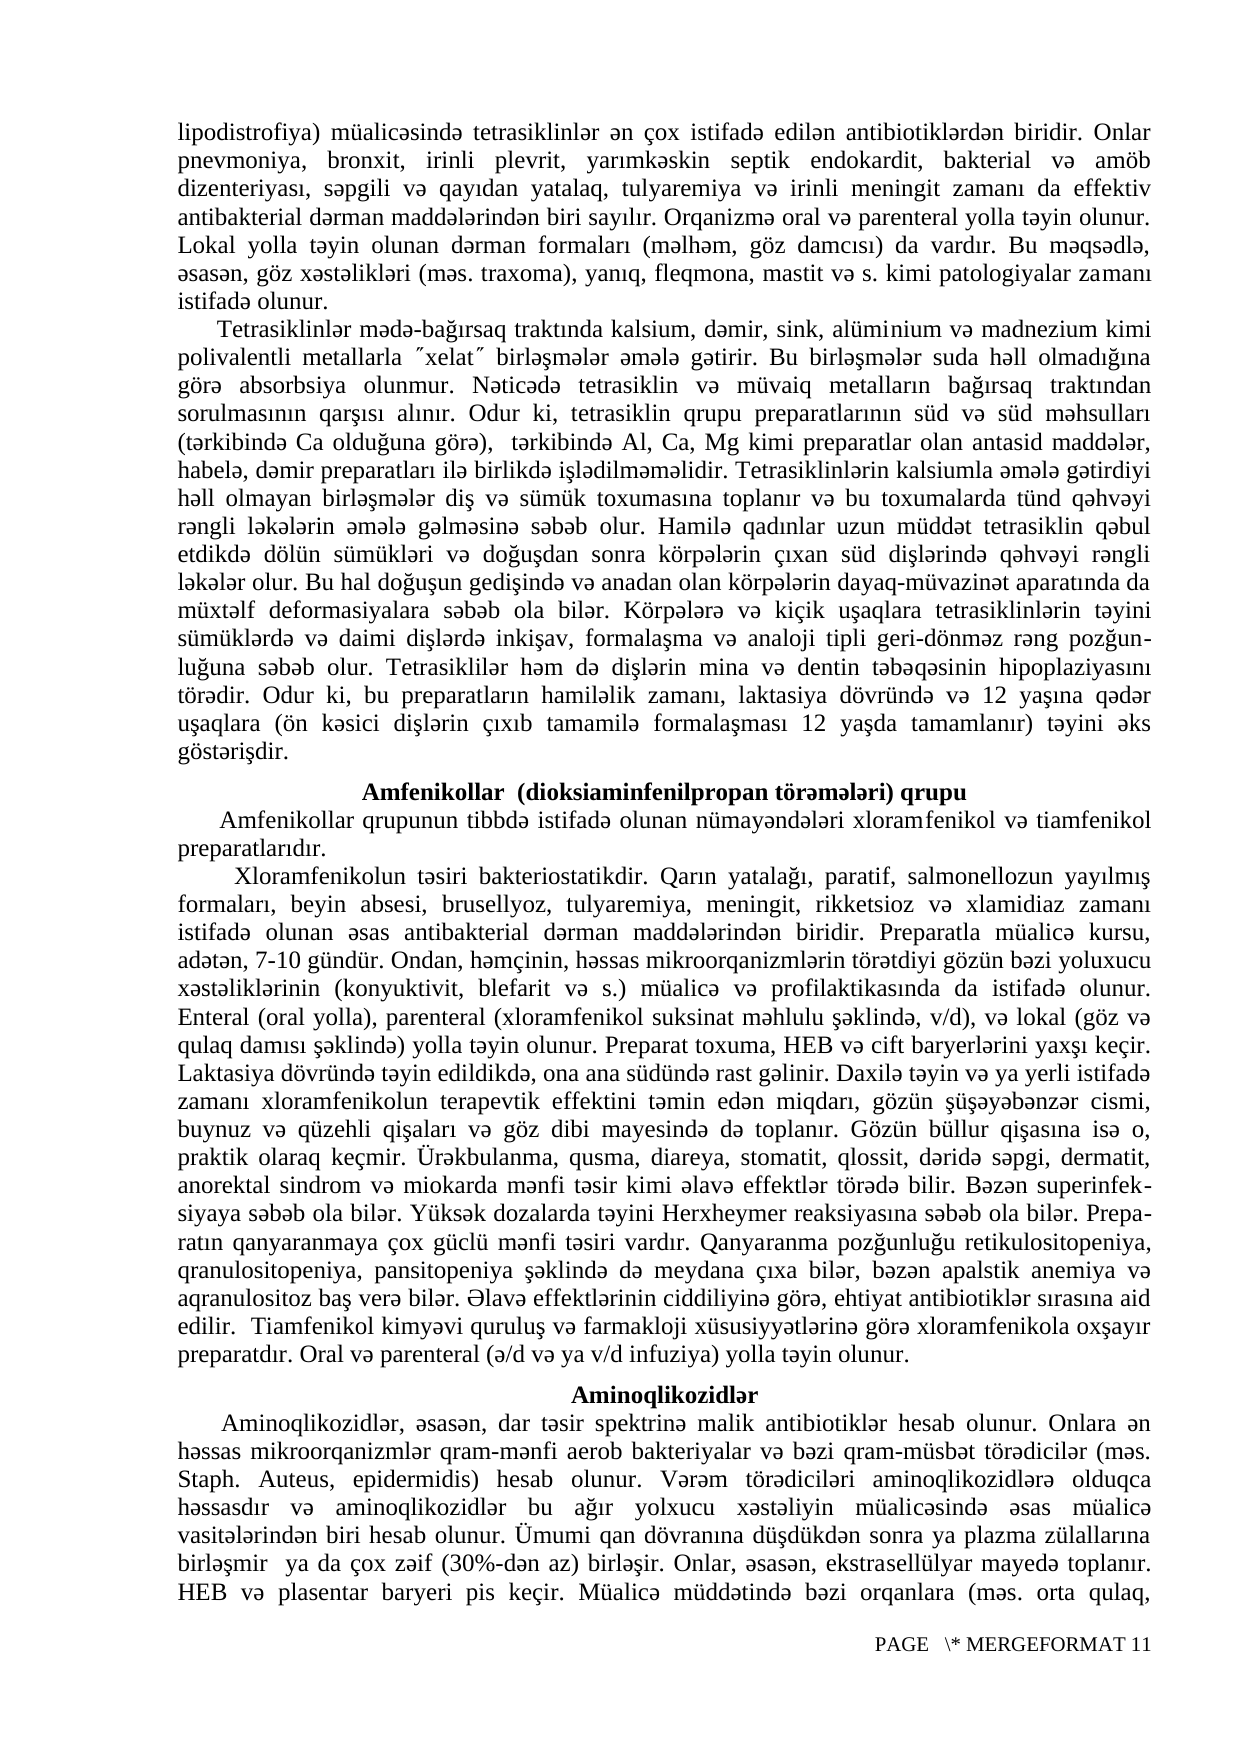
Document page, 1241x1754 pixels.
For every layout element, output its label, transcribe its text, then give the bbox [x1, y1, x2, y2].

text Aminoqlikozidlər [177, 1381, 1152, 1409]
text Xloramfenikolun təsiri bakteriostatikdir. Qarın yatalağı, paratif, salmonellozun yayılmış formaları, beyin absesi, brusellyoz, tulyaremiya, meningit, rikketsioz və xlamidiaz zamanı istifadə olunan əsas antibakterial dərman maddələrindən biridir. Preparatla müalicə kursu, adətən, 7-10 gündür. Ondan, həmçinin, həssas mikroorqanizmlərin törətdiyi gözün bəzi yoluxucu xəstəliklərinin (konyuktivit, blefarit və s.) müalicə və profilaktikasında da istifadə olunur. Enteral (oral yolla), parenteral (xloramfenikol suksinat məhlulu şəklində, v/d), və lokal (göz və qulaq damısı şəklində) yolla təyin olunur. Preparat toxuma, HEB və cift baryerlərini yaxşı keçir. Laktasiya dövründə təyin edildikdə, ona ana südündə rast gəlinir. Daxilə təyin və ya yerli istifadə zamanı xloramfenikolun terapevtik effektini təmin edən miqdarı, gözün şüşəyəbənzər cismi, buynuz və qüzehli qişaları və göz dibi mayesində də toplanır. Gözün büllur qişasına isə o, praktik olaraq keçmir. Ürəkbulanma, qusma, diareya, stomatit, qlossit, dəridə səpgi, dermatit, anorektal sindrom və miokarda mənfi təsir kimi əlavə effektlər törədə bilir. Bəzən superinfeksiyaya səbəb ola bilər. Yüksək dozalarda təyini Herxheymer reaksiyasına səbəb ola bilər. Preparatın qanyaranmaya çox güclü mənfi təsiri vardır. Qanyaranma pozğunluğu retikulositopeniya, qranulositopeniya, pansitopeniya şəklində də meydana çıxa bilər, bəzən apalstik anemiya və aqranulositoz baş verə bilər. Əlavə effektlərinin ciddiliyinə görə, ehtiyat antibiotiklər sırasına aid edilir. Tiamfenikol kimyəvi quruluş və farmakloji xüsusiyyətlərinə görə xloramfenikola oxşayır preparatdır. Oral və parenteral (ə/d və ya v/d infuziya) yolla təyin olunur. [177, 862, 1152, 1368]
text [177, 1409, 1152, 1606]
text Tetrasiklinlər mədə-bağırsaq traktında kalsium, dəmir, sink, alüminium və madnezium kimi polivalentli metallarla xelat birləşmələr əmələ gətirir. Bu birləşmələr suda həll olmadığına görə absorbsiya olunmur. Nəticədə tetrasiklin və müvaiq metalların bağırsaq traktından sorulmasının qarşısı alınır. Odur ki, tetrasiklin qrupu preparatlarının süd və süd məhsulları (tərkibində Ca olduğuna görə), tərkibində Al, Ca, Mg kimi preparatlar olan antasid maddələr, habelə, dəmir preparatları ilə birlikdə işlədilməməlidir. Tetrasiklinlərin kalsiumla əmələ gətirdiyi həll olmayan birləşmələr diş və sümük toxumasına toplanır və bu toxumalarda tünd qəhvəyi rəngli ləkələrin əmələ gəlməsinə səbəb olur. Hamilə qadınlar uzun müddət tetrasiklin qəbul etdikdə dölün sümükləri və doğuşdan sonra körpələrin çıxan süd dişlərində qəhvəyi rəngli ləkələr olur. Bu hal doğuşun gedişində və anadan olan körpələrin dayaq-müvazinət aparatında da müxtəlf deformasiyalara səbəb ola bilər. Körpələrə və kiçik uşaqlara tetrasiklinlərin təyini sümüklərdə və daimi dişlərdə inkişav, formalaşma və analoji tipli geri-dönməz rəng pozğunluğuna səbəb olur. Tetrasiklilər həm də dişlərin mina və dentin təbəqəsinin hipoplaziyasını törədir. Odur ki, bu preparatların hamiləlik zamanı, laktasiya dövründə və 12 yaşına qədər uşaqlara (ön kəsici dişlərin çıxıb tamamilə formalaşması 12 yaşda tamamlanır) təyini əks göstərişdir. [177, 315, 1152, 765]
text Amfenikollar qrupunun tibbdə istifadə olunan nümayəndələri xloramfenikol və tiamfenikol preparatlarıdır. [177, 806, 1152, 862]
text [177, 118, 1152, 315]
text Amfenikollar (dioksiaminfenilpropan törəmələri) qrupu [177, 777, 1152, 806]
